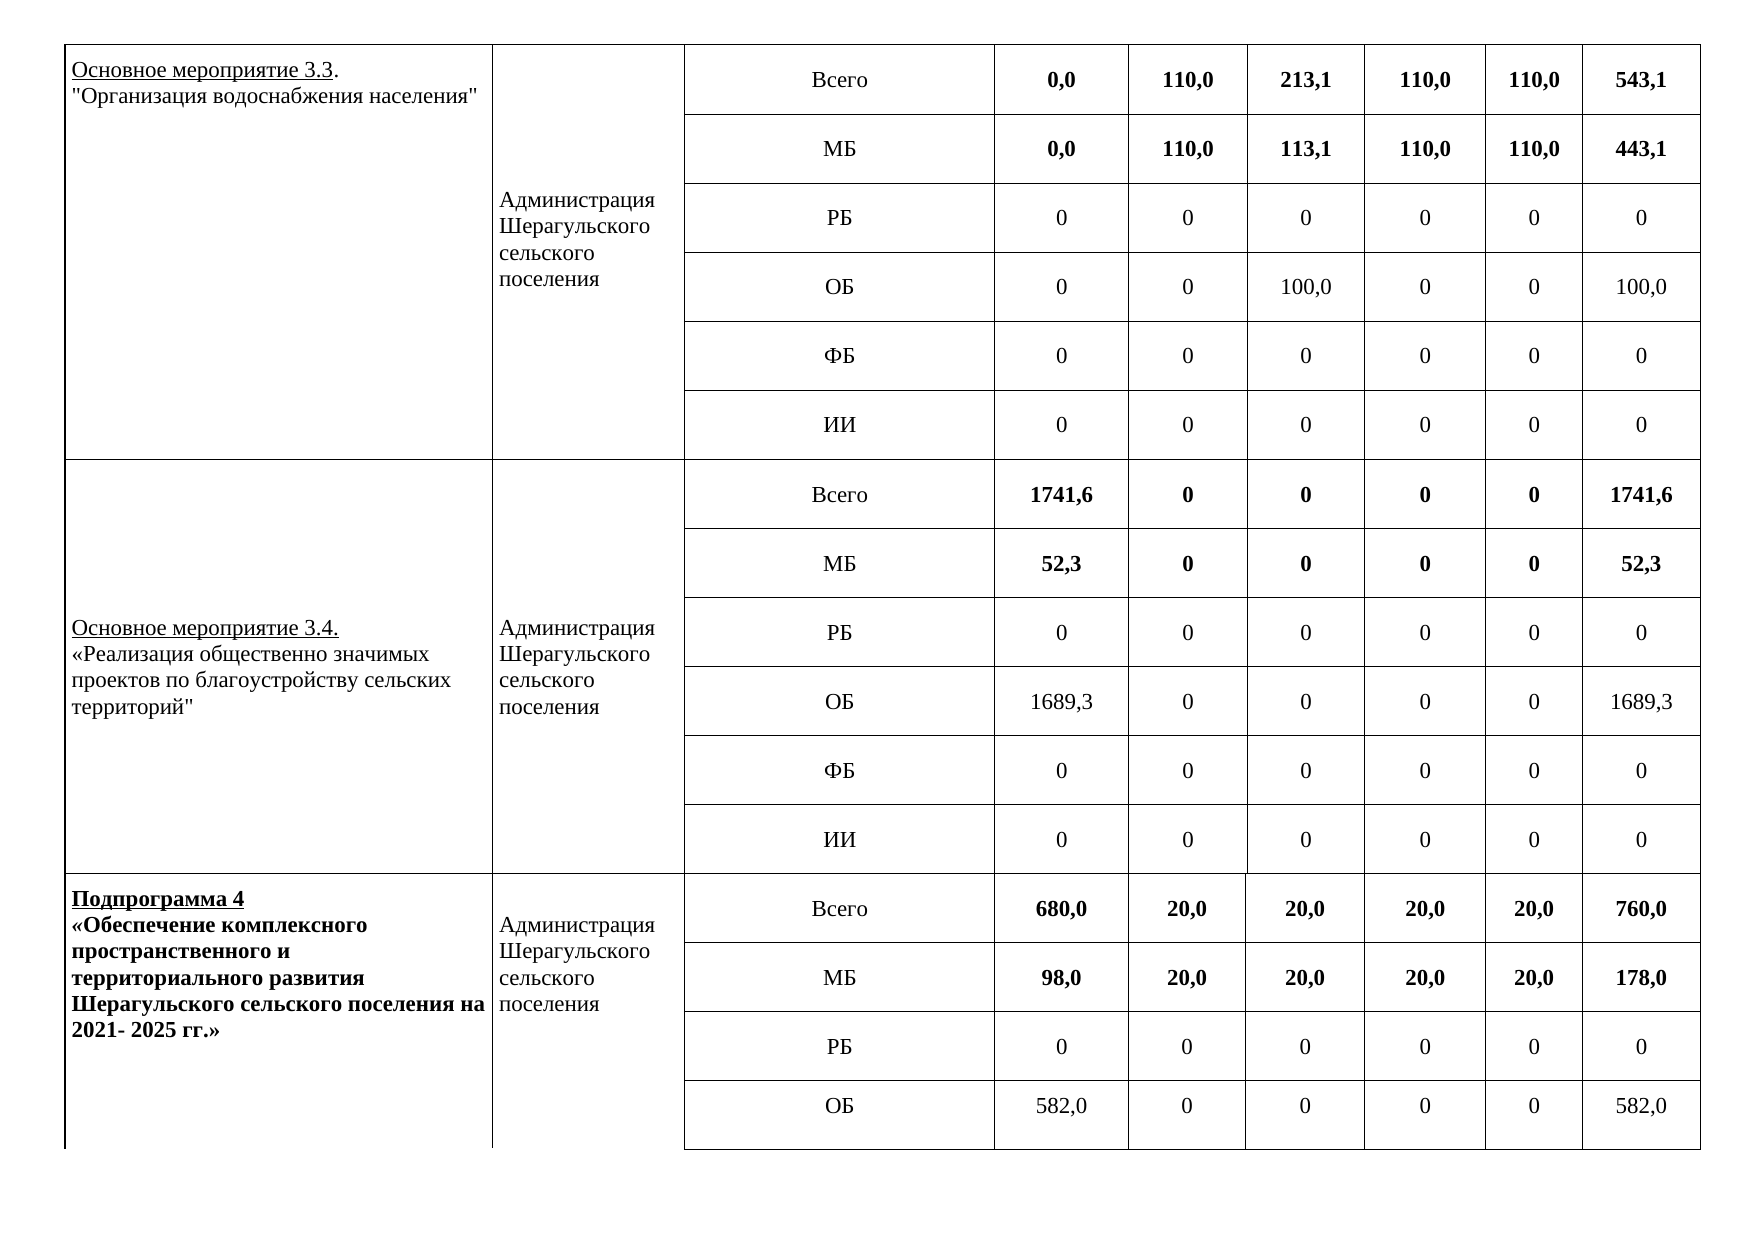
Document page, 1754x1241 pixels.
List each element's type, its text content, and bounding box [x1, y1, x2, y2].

table_cell 0 [1486, 598, 1582, 666]
table_cell 0 [1129, 1012, 1245, 1080]
table_cell 52,3 [1583, 529, 1700, 597]
table_cell 0 [1129, 253, 1247, 321]
table_cell 0 [1248, 391, 1364, 459]
table_cell 0 [1246, 1012, 1364, 1080]
table_cell Подпрограмма 4 «Обеспечение комплексного пространственного и территориального развития Шерагульского сельского поселения на 2021- 2025 гг.» [66, 874, 492, 1149]
table_cell 0 [1129, 391, 1247, 459]
table_cell 0 [1486, 805, 1582, 873]
table_cell 0,0 [995, 115, 1128, 182]
table_cell 20,0 [1246, 943, 1364, 1011]
table_cell Основное мероприятие 3.3. "Организация водоснабжения населения" [66, 45, 492, 459]
table_cell 0 [995, 1012, 1128, 1080]
table_cell 178,0 [1583, 943, 1700, 1011]
table_cell 0 [1365, 322, 1485, 390]
table_cell 0 [995, 322, 1128, 390]
table_cell 20,0 [1129, 874, 1245, 942]
table_cell 0 [1365, 736, 1485, 804]
table_cell ИИ [685, 805, 994, 873]
table_cell 0 [1248, 184, 1364, 252]
table_cell 0 [995, 253, 1128, 321]
table_cell 0 [1129, 805, 1247, 873]
table_cell 760,0 [1583, 874, 1700, 942]
table_cell Администрация Шерагульского сельского поселения [493, 460, 684, 873]
table_cell 0 [1486, 1012, 1582, 1080]
table_cell 0 [1486, 667, 1582, 735]
table_cell 0 [1129, 667, 1247, 735]
table_cell 0 [1248, 598, 1364, 666]
table_cell 0 [1365, 460, 1485, 528]
table_cell 0 [995, 805, 1128, 873]
table_cell 1741,6 [995, 460, 1128, 528]
table_cell 0 [1486, 184, 1582, 252]
table_cell 0 [1248, 322, 1364, 390]
table_cell МБ [685, 943, 994, 1011]
table_cell 443,1 [1583, 115, 1700, 182]
table_cell 543,1 [1583, 45, 1700, 113]
table_cell 0 [1129, 460, 1247, 528]
table_cell 0 [1129, 322, 1247, 390]
table_cell 20,0 [1129, 943, 1245, 1011]
table_cell 0 [1365, 391, 1485, 459]
table_cell 0 [1365, 529, 1485, 597]
table_cell 0 [1583, 598, 1700, 666]
table_cell РБ [685, 1012, 994, 1080]
table_cell 0 [1248, 460, 1364, 528]
table_cell ИИ [685, 391, 994, 459]
table_cell 110,0 [1365, 115, 1485, 182]
table_cell 0 [1583, 736, 1700, 804]
table_cell 0 [1248, 529, 1364, 597]
table_cell 0 [1365, 667, 1485, 735]
table_cell 20,0 [1365, 874, 1485, 942]
table_cell 0 [1365, 253, 1485, 321]
table_cell 0 [1583, 391, 1700, 459]
table_cell 110,0 [1365, 45, 1485, 113]
table_cell 0 [1129, 598, 1247, 666]
table_cell 0 [1486, 736, 1582, 804]
table_cell Всего [685, 874, 994, 942]
table_cell 680,0 [995, 874, 1128, 942]
table_cell ФБ [685, 736, 994, 804]
table_cell 0 [1486, 1081, 1582, 1149]
table_cell 98,0 [995, 943, 1128, 1011]
table_cell 0 [1486, 391, 1582, 459]
table_cell 0 [1248, 805, 1364, 873]
table_cell 0 [1486, 460, 1582, 528]
table_cell 110,0 [1129, 45, 1247, 113]
table_cell 0,0 [995, 45, 1128, 113]
table_cell 110,0 [1129, 115, 1247, 182]
table_cell ОБ [685, 253, 994, 321]
table_cell 0 [1365, 805, 1485, 873]
table_cell 100,0 [1583, 253, 1700, 321]
table_cell 52,3 [995, 529, 1128, 597]
table_cell 0 [995, 598, 1128, 666]
table_cell 100,0 [1248, 253, 1364, 321]
table_cell 20,0 [1486, 943, 1582, 1011]
table_cell 0 [1129, 736, 1247, 804]
table_cell ФБ [685, 322, 994, 390]
table_cell 0 [1486, 253, 1582, 321]
table_cell 110,0 [1486, 45, 1582, 113]
table_cell РБ [685, 598, 994, 666]
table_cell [493, 874, 684, 1149]
table_cell 1689,3 [1583, 667, 1700, 735]
table_cell 0 [995, 736, 1128, 804]
table_cell ОБ [685, 1081, 994, 1149]
table_cell 0 [1365, 598, 1485, 666]
table_cell 0 [1583, 1012, 1700, 1080]
table_cell 213,1 [1248, 45, 1364, 113]
table_cell 0 [1246, 1081, 1364, 1149]
table_cell 0 [1129, 529, 1247, 597]
table_cell 0 [1583, 805, 1700, 873]
table_cell 0 [1248, 667, 1364, 735]
table_cell РБ [685, 184, 994, 252]
table_cell ОБ [685, 667, 994, 735]
table_cell 0 [1365, 1081, 1485, 1149]
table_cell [493, 45, 684, 459]
table_cell 20,0 [1365, 943, 1485, 1011]
table_cell 20,0 [1486, 874, 1582, 942]
table_cell 1741,6 [1583, 460, 1700, 528]
table_cell 582,0 [1583, 1081, 1700, 1149]
table_cell 0 [995, 391, 1128, 459]
table_cell 0 [1486, 322, 1582, 390]
table_cell 582,0 [995, 1081, 1128, 1149]
table_cell 0 [995, 184, 1128, 252]
table_cell 0 [1486, 529, 1582, 597]
table_cell 113,1 [1248, 115, 1364, 182]
table_cell 0 [1583, 322, 1700, 390]
table_cell Основное мероприятие 3.4. «Реализация общественно значимых проектов по благоустройству сельских территорий" [66, 460, 492, 873]
table_cell МБ [685, 115, 994, 182]
table_cell 0 [1365, 184, 1485, 252]
table_cell 20,0 [1246, 874, 1364, 942]
table_cell 110,0 [1486, 115, 1582, 182]
table_cell 0 [1248, 736, 1364, 804]
table_cell 1689,3 [995, 667, 1128, 735]
table_cell Всего [685, 460, 994, 528]
table_cell МБ [685, 529, 994, 597]
table_cell 0 [1365, 1012, 1485, 1080]
table_cell 0 [1583, 184, 1700, 252]
table_cell 0 [1129, 1081, 1245, 1149]
table_cell 0 [1129, 184, 1247, 252]
table_cell Всего [685, 45, 994, 113]
